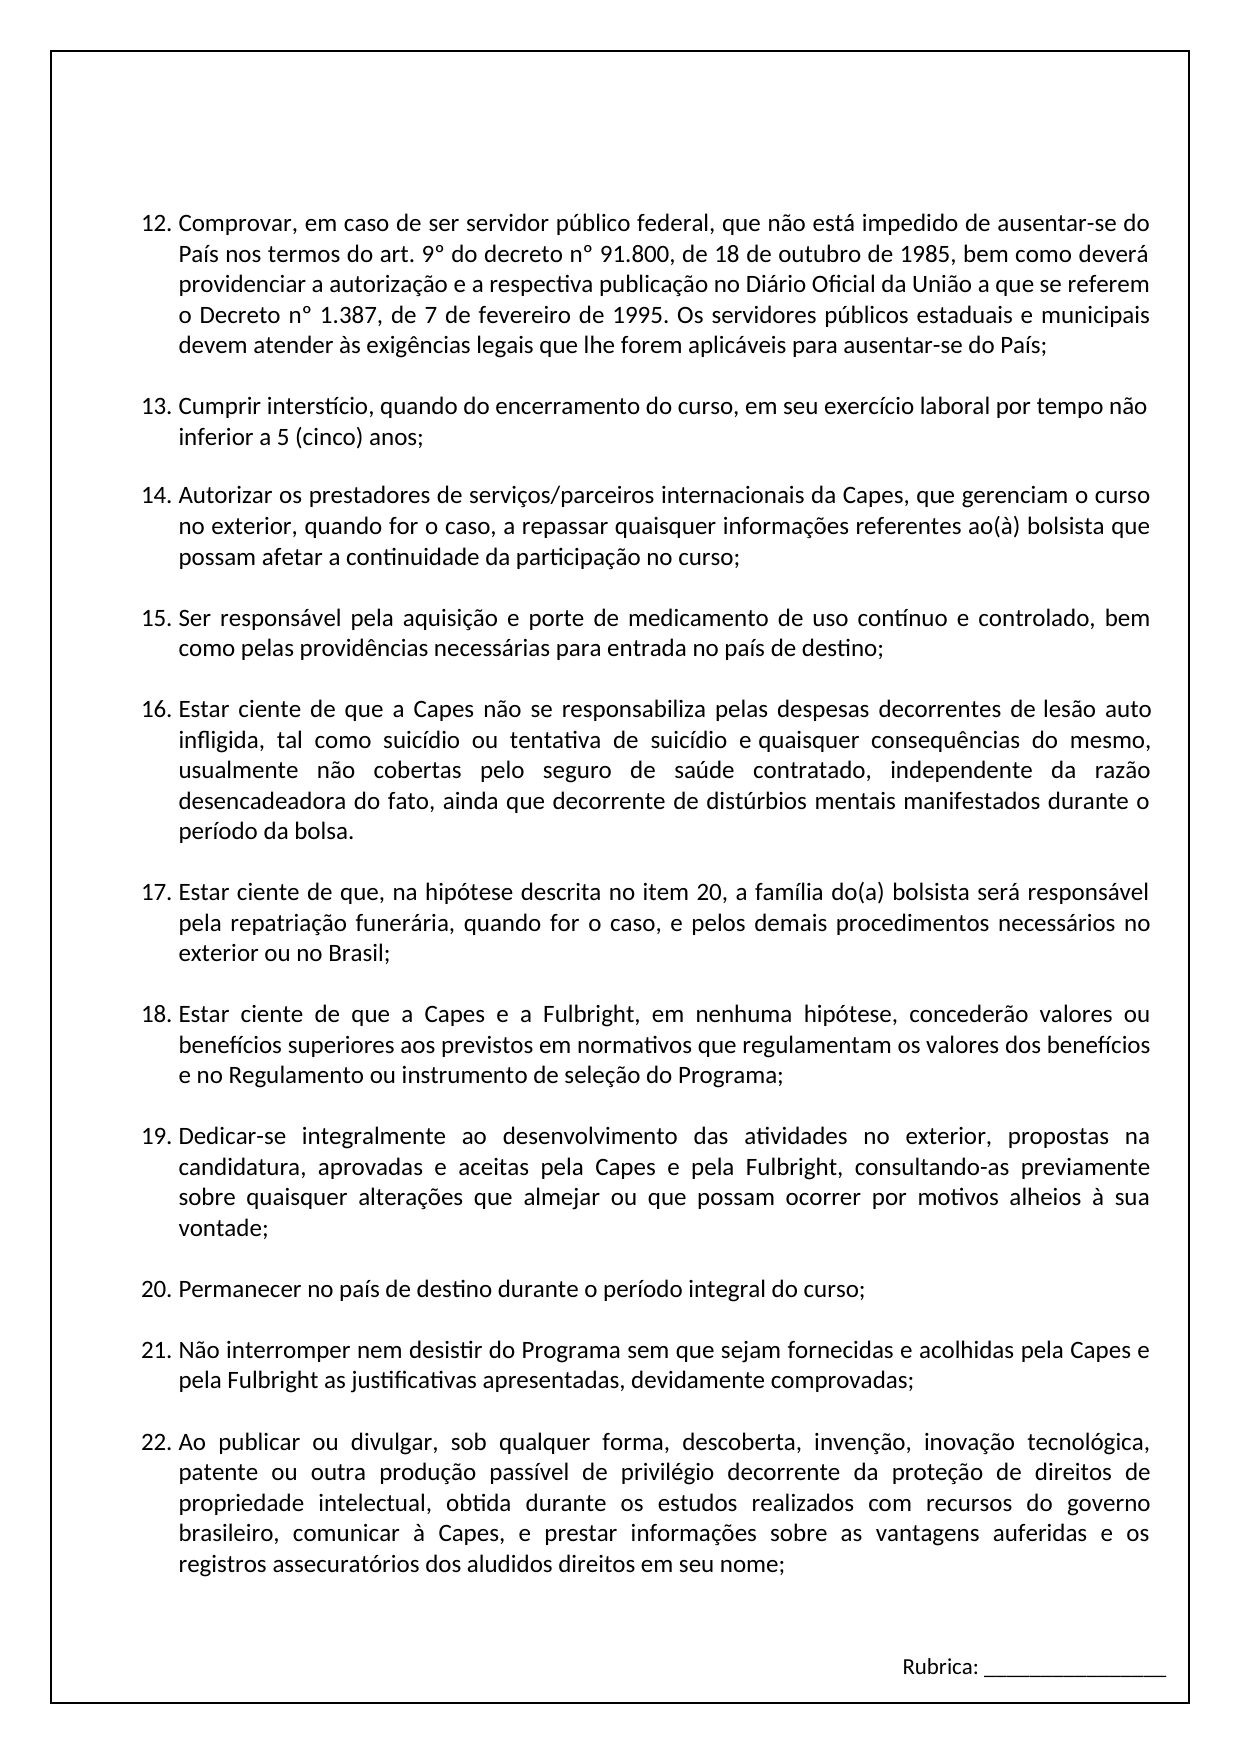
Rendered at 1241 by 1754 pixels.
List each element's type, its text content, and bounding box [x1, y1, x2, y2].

list Dedicar-se integralmente ao desenvolvimento das atividades no exterior, propostas na candidatura, aprovadas e aceitas pela Capes e pela Fulbright, consultando-as previamente sobre quaisquer alterações que almejar ou que possam ocorrer por motivos alheios à sua vontade; [141, 1121, 1152, 1243]
list Não interromper nem desistir do Programa sem que sejam fornecidas e acolhidas pela Capes e pela Fulbright as justificativas apresentadas, devidamente comprovadas; [141, 1334, 1152, 1395]
list Comprovar, em caso de ser servidor público federal, que não está impedido de ausentar-se do País nos termos do art. 9º do decreto nº 91.800, de 18 de outubro de 1985, bem como deverá providenciar a autorização e a respectiva publicação no Diário Oficial da União a que se referem o Decreto nº 1.387, de 7 de fevereiro de 1995. Os servidores públicos estaduais e municipais devem atender às exigências legais que lhe forem aplicáveis para ausentar-se do País; [141, 207, 1152, 360]
list Permanecer no país de destino durante o período integral do curso; [141, 1273, 1152, 1304]
list Ao publicar ou divulgar, sob qualquer forma, descoberta, invenção, inovação tecnológica, patente ou outra produção passível de privilégio decorrente da proteção de direitos de propriedade intelectual, obtida durante os estudos realizados com recursos do governo brasileiro, comunicar à Capes, e prestar informações sobre as vantagens auferidas e os registros assecuratórios dos aludidos direitos em seu nome; [141, 1426, 1152, 1578]
list Estar ciente de que a Capes e a Fulbright, em nenhuma hipótese, concederão valores ou benefícios superiores aos previstos em normativos que regulamentam os valores dos benefícios e no Regulamento ou instrumento de seleção do Programa; [141, 998, 1152, 1090]
list Ser responsável pela aquisição e porte de medicamento de uso contínuo e controlado, bem como pelas providências necessárias para entrada no país de destino; [141, 602, 1152, 663]
list Estar ciente de que a Capes não se responsabiliza pelas despesas decorrentes de lesão auto infligida, tal como suicídio ou tentativa de suicídio e quaisquer consequências do mesmo, usualmente não cobertas pelo seguro de saúde contratado, independente da razão desencadeadora do fato, ainda que decorrente de distúrbios mentais manifestados durante o período da bolsa. [141, 693, 1152, 846]
list Autorizar os prestadores de serviços/parceiros internacionais da Capes, que gerenciam o curso no exterior, quando for o caso, a repassar quaisquer informações referentes ao(à) bolsista que possam afetar a continuidade da participação no curso; [141, 479, 1152, 571]
list Cumprir interstício, quando do encerramento do curso, em seu exercício laboral por tempo não inferior a 5 (cinco) anos; [141, 391, 1152, 479]
list Estar ciente de que, na hipótese descrita no item 20, a família do(a) bolsista será responsável pela repatriação funerária, quando for o caso, e pelos demais procedimentos necessários no exterior ou no Brasil; [141, 876, 1152, 968]
